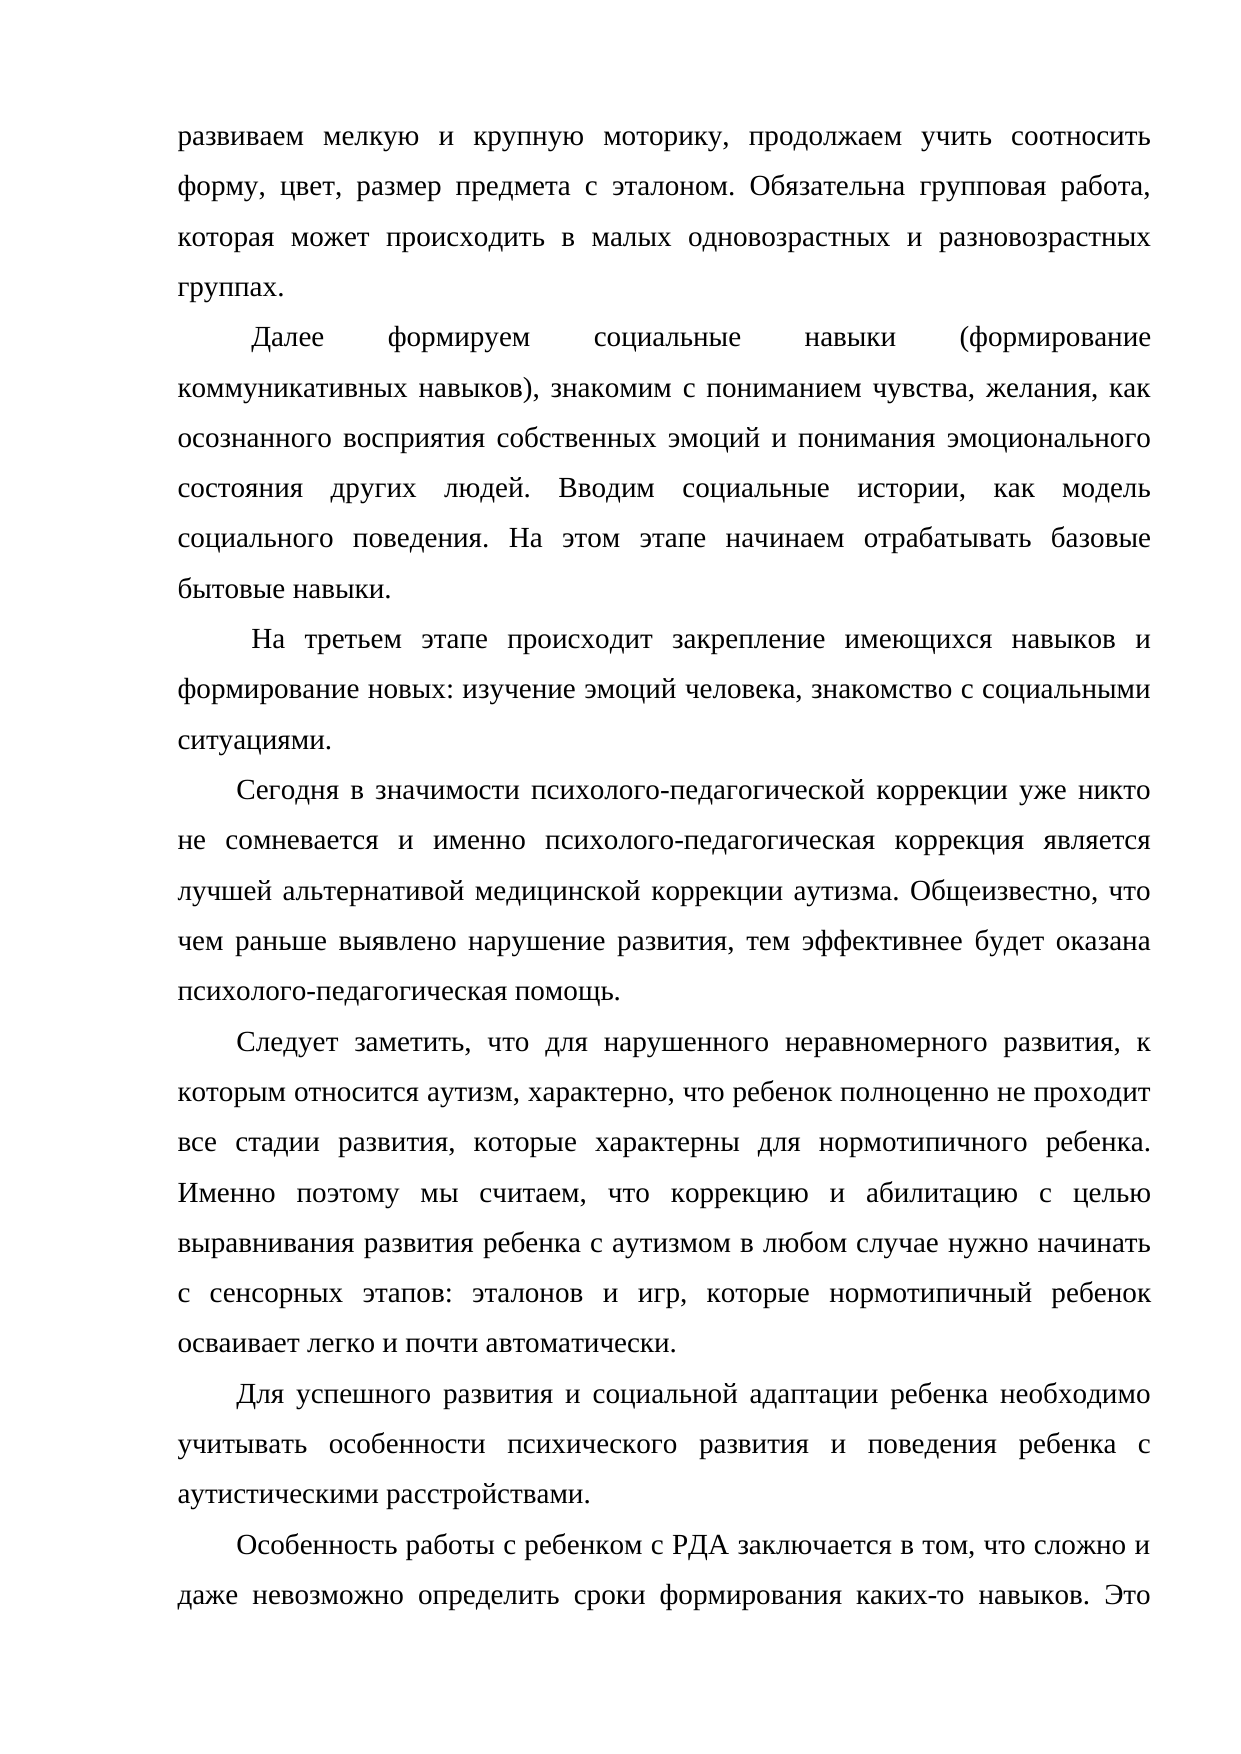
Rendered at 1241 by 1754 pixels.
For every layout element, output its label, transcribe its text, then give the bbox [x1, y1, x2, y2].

text Сегодня в значимости психолого-педагогической коррекции уже никто не сомневается и именно психолого-педагогическая коррекция является лучшей альтернативой медицинской коррекции аутизма. Общеизвестно, что чем раньше выявлено нарушение развития, тем эффективнее будет оказана психолого-педагогическая помощь. [177, 772, 1152, 1007]
text Для успешного развития и социальной адаптации ребенка необходимо учитывать особенности психического развития и поведения ребенка с аутистическими расстройствами. [177, 1376, 1152, 1510]
text Далее формируем социальные навыки (формирование коммуникативных навыков), знакомим с пониманием чувства, желания, как осознанного восприятия собственных эмоций и понимания эмоционального состояния других людей. Вводим социальные истории, как модель социального поведения. На этом этапе начинаем отрабатывать базовые бытовые навыки. [177, 319, 1152, 604]
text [177, 118, 1152, 303]
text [177, 1527, 1152, 1611]
text Следует заметить, что для нарушенного неравномерного развития, к которым относится аутизм, характерно, что ребенок полноценно не проходит все стадии развития, которые характерны для нормотипичного ребенка. Именно поэтому мы считаем, что коррекцию и абилитацию с целью выравнивания развития ребенка с аутизмом в любом случае нужно начинать с сенсорных этапов: эталонов и игр, которые нормотипичный ребенок осваивает легко и почти автоматически. [177, 1024, 1152, 1359]
text На третьем этапе происходит закрепление имеющихся навыков и формирование новых: изучение эмоций человека, знакомство с социальными ситуациями. [177, 621, 1152, 755]
